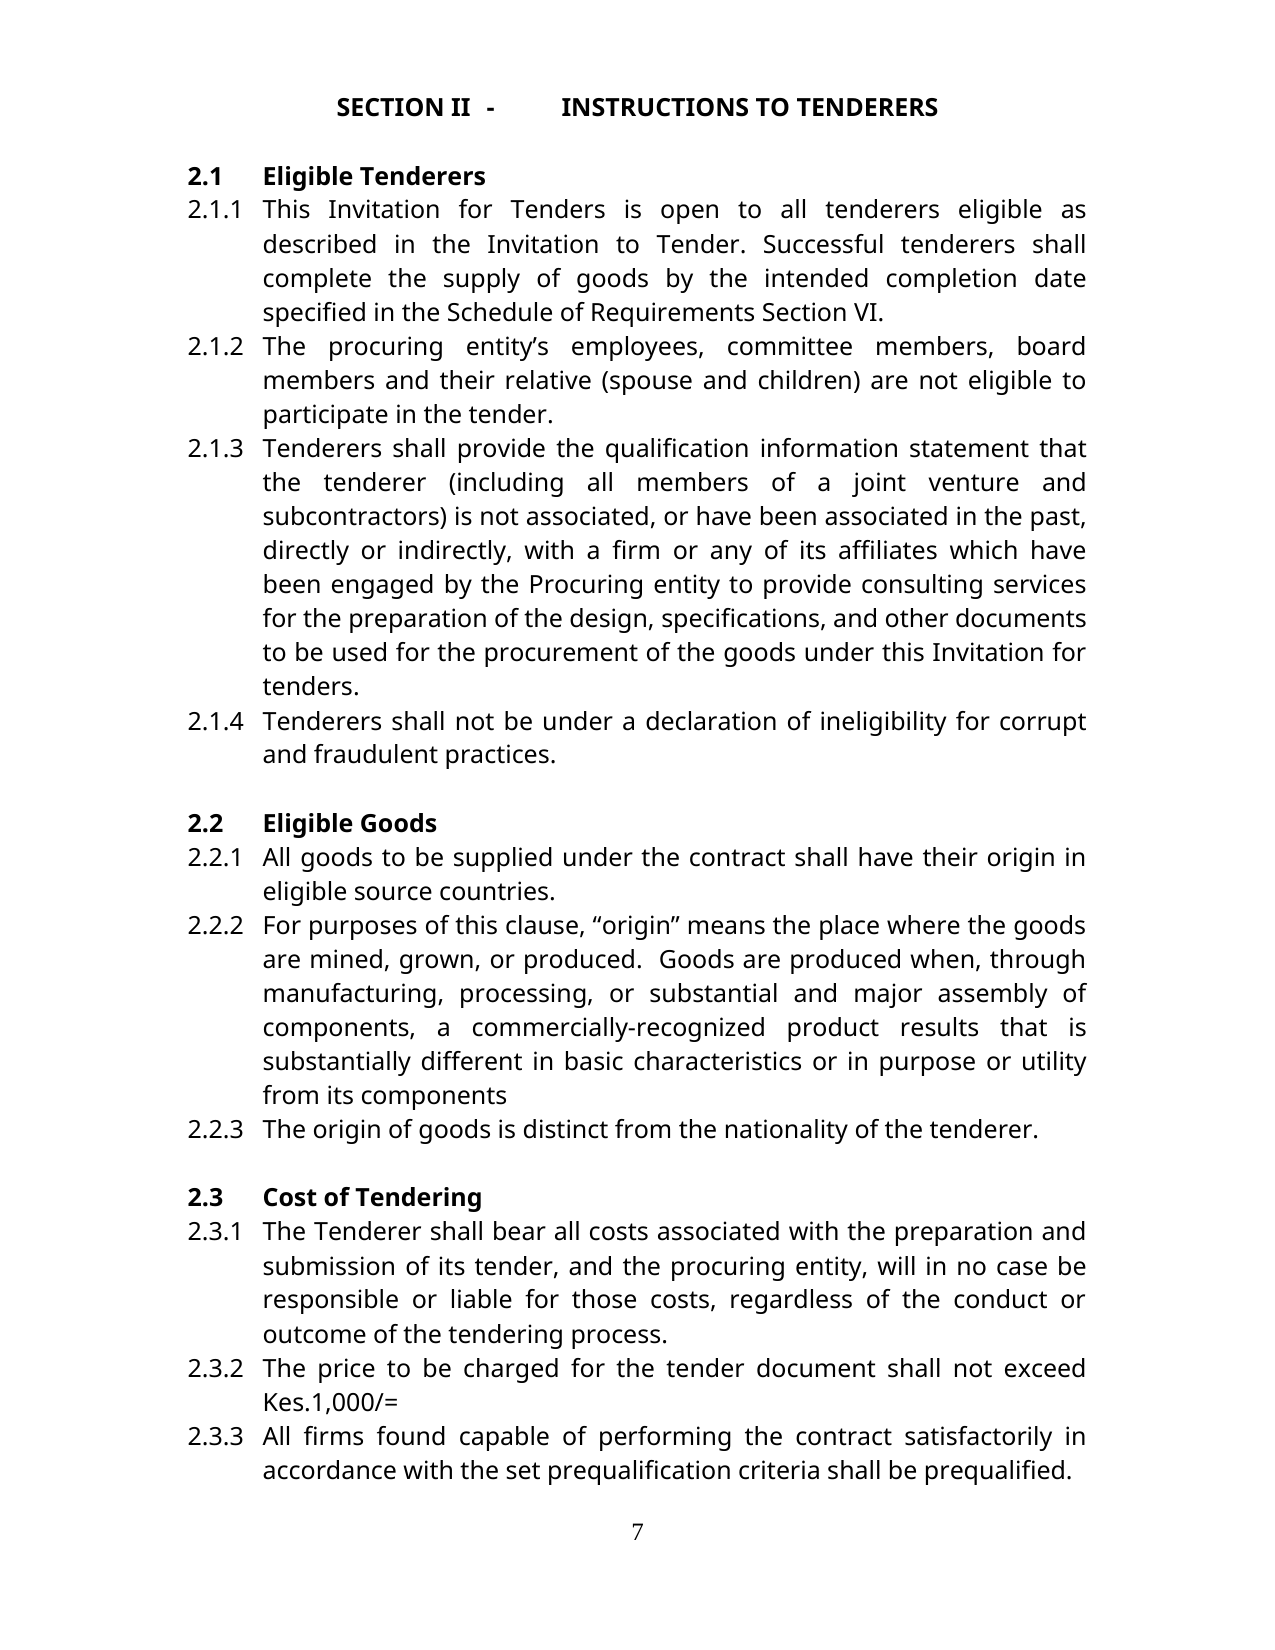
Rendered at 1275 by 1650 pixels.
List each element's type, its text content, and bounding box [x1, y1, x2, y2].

subtitle SECTION II - INSTRUCTIONS TO TENDERERS [187, 90, 1087, 124]
list This Invitation for Tenders is open to all tenderers eligible as described in the Invitation to Tender. Successful tenderers shall complete the supply of goods by the intended completion date specified in the Schedule of Requirements Section VI. [187, 192, 1087, 328]
list The Tenderer shall bear all costs associated with the preparation and submission of its tender, and the procuring entity, will in no case be responsible or liable for those costs, regardless of the conduct or outcome of the tendering process. [187, 1214, 1087, 1350]
list The origin of goods is distinct from the nationality of the tenderer. [187, 1112, 1087, 1146]
list The price to be charged for the tender document shall not exceed Kes.1,000/= [187, 1350, 1087, 1418]
subtitle 2.2 Eligible Goods [187, 805, 1087, 839]
list The procuring entity’s employees, committee members, board members and their relative (spouse and children) are not eligible to participate in the tender. [187, 328, 1087, 431]
list Tenderers shall not be under a declaration of ineligibility for corrupt and fraudulent practices. [187, 703, 1087, 771]
list For purposes of this clause, “origin” means the place where the goods are mined, grown, or produced. Goods are produced when, through manufacturing, processing, or substantial and major assembly of components, a commercially-recognized product results that is substantially different in basic characteristics or in purpose or utility from its components [187, 907, 1087, 1112]
subtitle 2.3 Cost of Tendering [187, 1180, 1087, 1214]
list All firms found capable of performing the contract satisfactorily in accordance with the set prequalification criteria shall be prequalified. [187, 1418, 1087, 1487]
list Tenderers shall provide the qualification information statement that the tenderer (including all members of a joint venture and subcontractors) is not associated, or have been associated in the past, directly or indirectly, with a firm or any of its affiliates which have been engaged by the Procuring entity to provide consulting services for the preparation of the design, specifications, and other documents to be used for the procurement of the goods under this Invitation for tenders. [187, 431, 1087, 703]
subtitle 2.1 Eligible Tenderers [187, 158, 1087, 192]
list All goods to be supplied under the contract shall have their origin in eligible source countries. [187, 839, 1087, 907]
